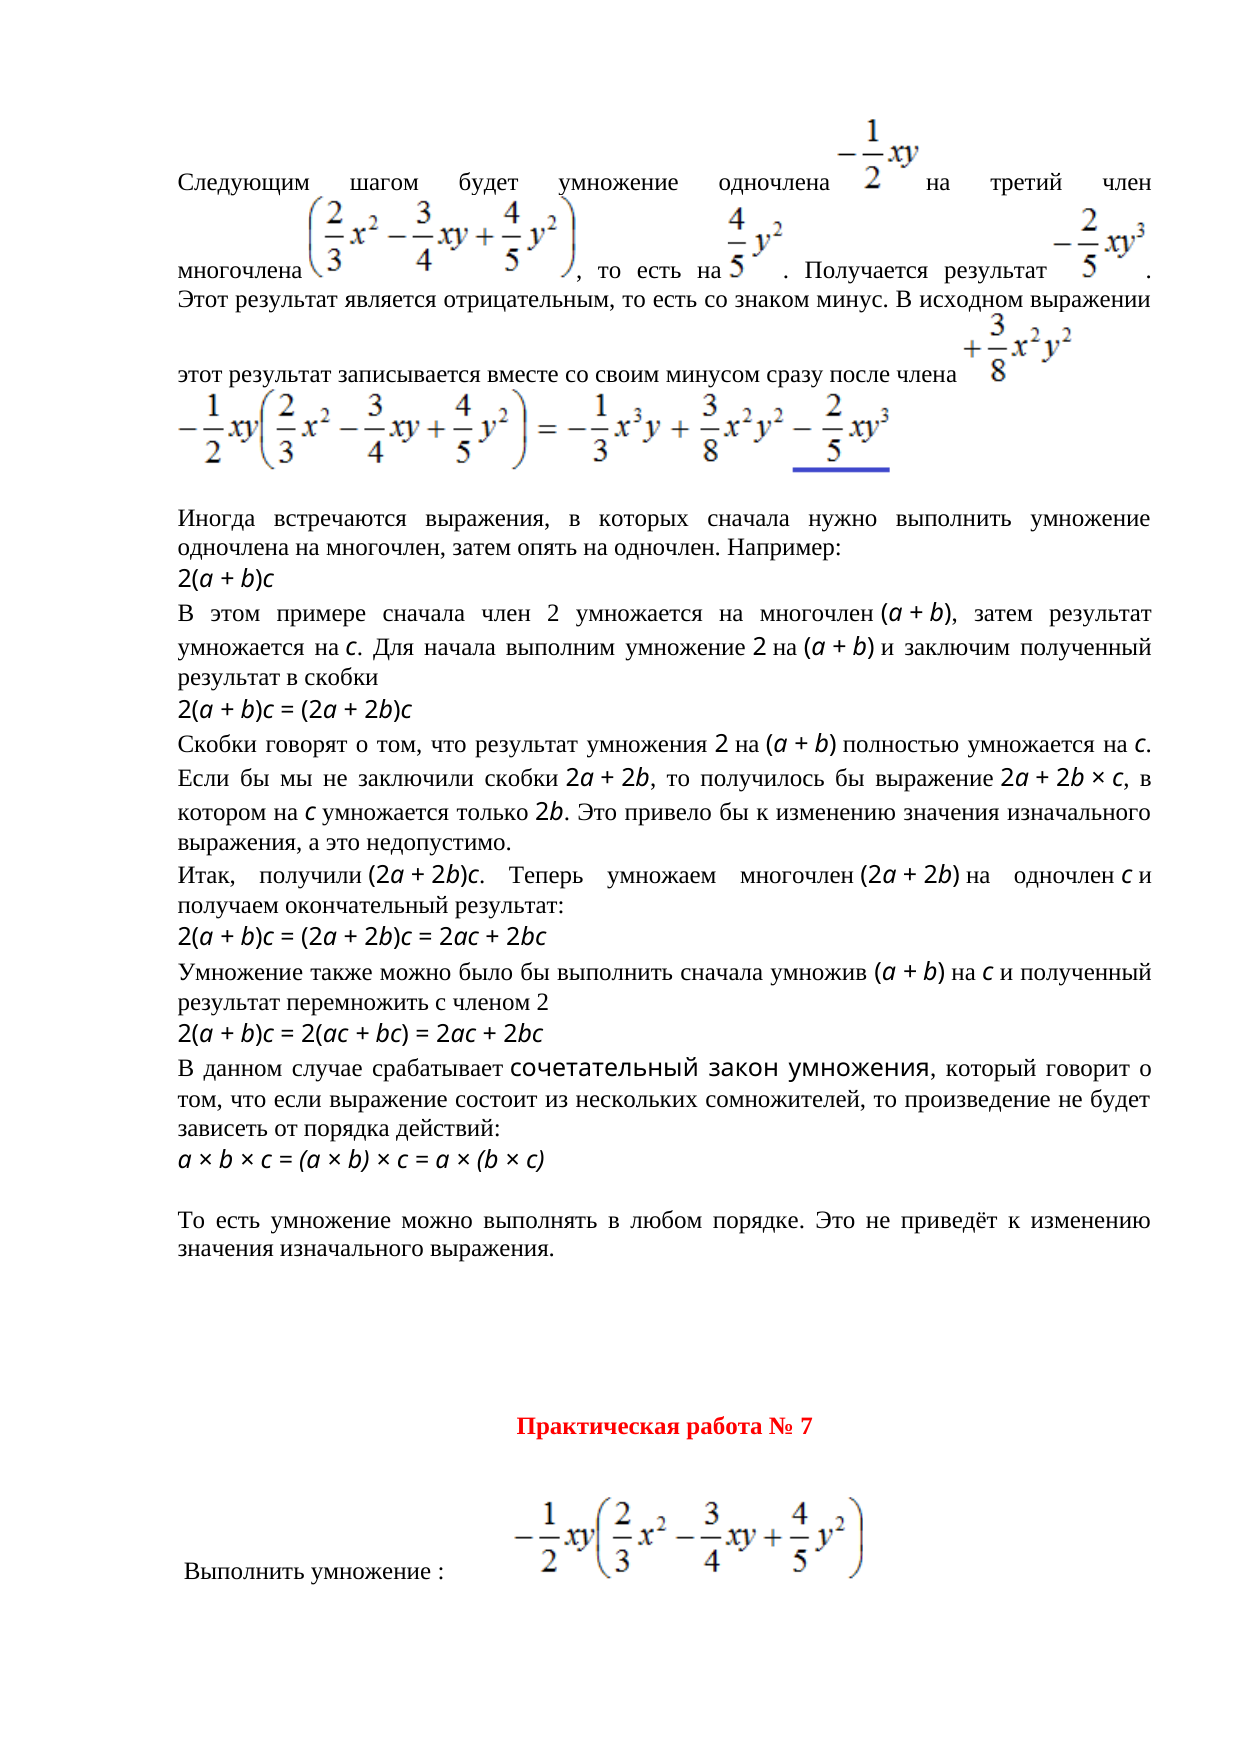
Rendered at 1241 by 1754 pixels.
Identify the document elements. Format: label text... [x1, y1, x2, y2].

text Практическая работа № 7 [177, 1411, 1152, 1439]
picture [963, 312, 1072, 383]
text Иногда встречаются выражения, в которых сначала нужно выполнить умножение одночлена на многочлен, затем опять на одночлен. Например: [177, 503, 1152, 560]
picture [308, 195, 576, 279]
text В данном случае срабатывает сочетательный закон умножения, который говорит о том, что если выражение состоит из нескольких сомножителей, то произведение не будет зависеть от порядка действий: [177, 1050, 1152, 1142]
text Итак, получили (2a + 2b)с. Теперь умножаем многочлен (2a + 2b) на одночлен c и получаем окончательный результат: [177, 856, 1152, 919]
text 2(a + b)c = 2(ac + bc) = 2ac + 2bc [177, 1016, 1152, 1050]
text 2(a + b)c = (2a + 2b)с [177, 691, 1152, 725]
text В этом примере сначала член 2 умножается на многочлен (a + b), затем результат умножается на c. Для начала выполним умножение 2 на (a + b) и заключим полученный результат в скобки [177, 594, 1152, 691]
text Следующим шагом будет умножение одночлена на третий член многочлена , то есть на . Получается результат . Этот результат является отрицательным, то есть со знаком минус. В исходном выражении этот результат записывается вместе со своим минусом сразу после члена [177, 118, 1152, 388]
text a × b × с = (a × b) × с = a × (b × с) [177, 1142, 1152, 1176]
text То есть умножение можно выполнять в любом порядке. Это не приведёт к изменению значения изначального выражения. [177, 1205, 1152, 1262]
text 2(a + b)c = (2a + 2b)с = 2ac + 2bc [177, 919, 1152, 953]
text Умножение также можно было бы выполнить сначала умножив (a + b) на с и полученный результат перемножить с членом 2 [177, 953, 1152, 1016]
picture [1053, 207, 1146, 279]
text Скобки говорят о том, что результат умножения 2 на (a + b) полностью умножается на c. Если бы мы не заключили скобки 2a + 2b, то получилось бы выражение 2a + 2b × с, в котором на с умножается только 2b. Это привело бы к изменению значения изначального выражения, а это недопустимо. [177, 725, 1152, 856]
picture [836, 118, 920, 190]
picture [727, 206, 783, 279]
picture [177, 388, 890, 474]
picture [513, 1496, 863, 1580]
text 2(a + b)c [177, 560, 1152, 594]
